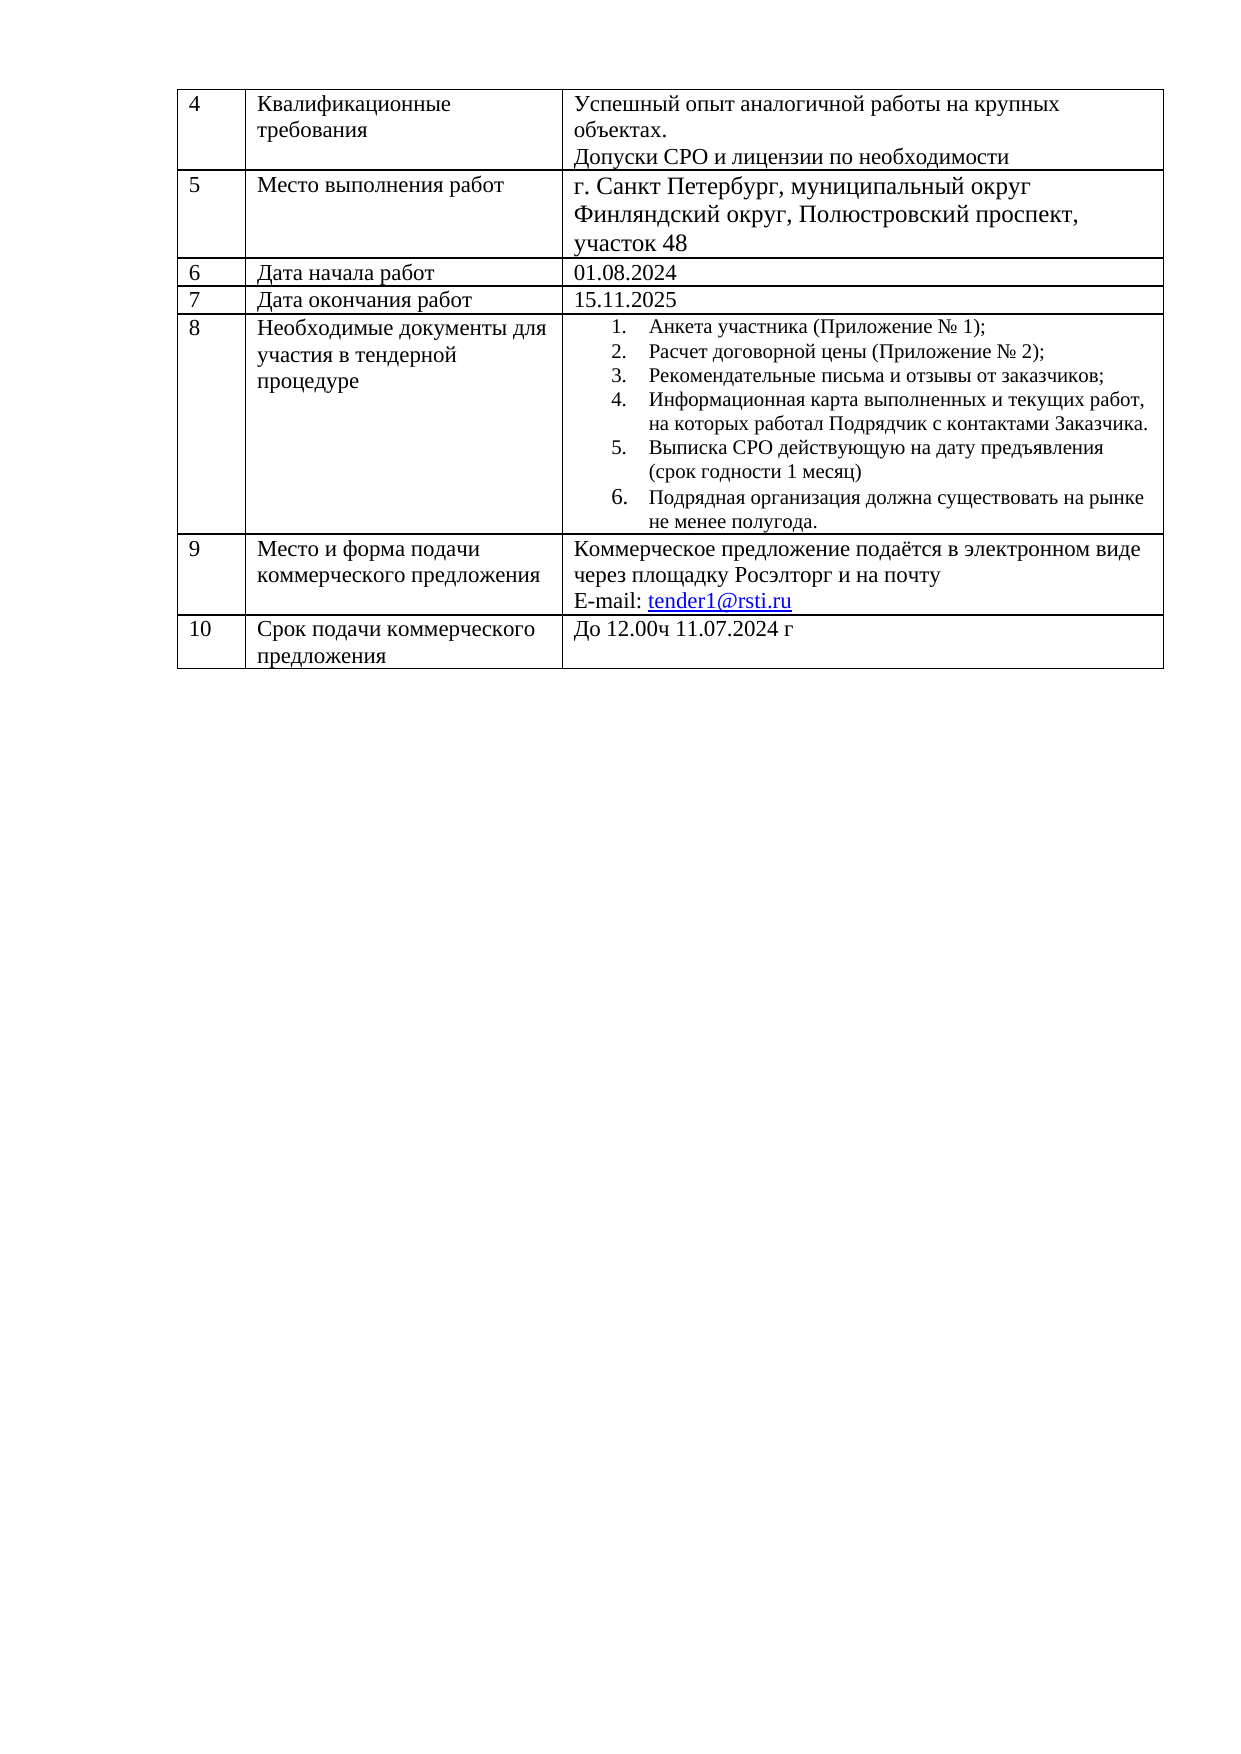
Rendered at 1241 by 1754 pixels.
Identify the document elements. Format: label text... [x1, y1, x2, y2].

table_cell До 12.00ч 11.07.2024 г [563, 616, 1163, 668]
table_cell Срок подачи коммерческого предложения [246, 616, 562, 668]
table_cell 6 [178, 259, 245, 285]
table_cell 10 [178, 616, 245, 668]
table_cell 5 [178, 171, 245, 257]
table_cell 4 [178, 90, 245, 169]
table_cell 01.08.2024 [563, 259, 1163, 285]
table_cell 15.11.2025 [563, 287, 1163, 313]
table_cell Анкета участника (Приложение № 1); Расчет договорной цены (Приложение № 2); Рекомендательные письма и отзывы от заказчиков; Информационная карта выполненных и текущих работ, на которых работал Подрядчик с контактами Заказчика. Выписка СРО действующую на дату предъявления (срок годности 1 месяц) Подрядная организация должна существовать на рынке не менее полугода. [563, 315, 1163, 533]
table_cell Дата окончания работ [246, 287, 562, 313]
table_cell Место выполнения работ [246, 171, 562, 257]
table_cell г. Санкт Петербург, муниципальный округ Финляндский округ, Полюстровский проспект, участок 48 [563, 171, 1163, 257]
table_cell Успешный опыт аналогичной работы на крупных объектах. Допуски СРО и лицензии по необходимости [563, 90, 1163, 169]
table_cell 9 [178, 535, 245, 614]
table_cell Необходимые документы для участия в тендерной процедуре [246, 315, 562, 533]
table_cell Дата начала работ [246, 259, 562, 285]
table_cell Коммерческое предложение подаётся в электронном виде через площадку Росэлторг и на почту E-mail: tender1@rsti.ru [563, 535, 1163, 614]
table_cell Квалификационные требования [246, 90, 562, 169]
table_cell Место и форма подачи коммерческого предложения [246, 535, 562, 614]
table_cell 7 [178, 287, 245, 313]
table_cell 8 [178, 315, 245, 533]
